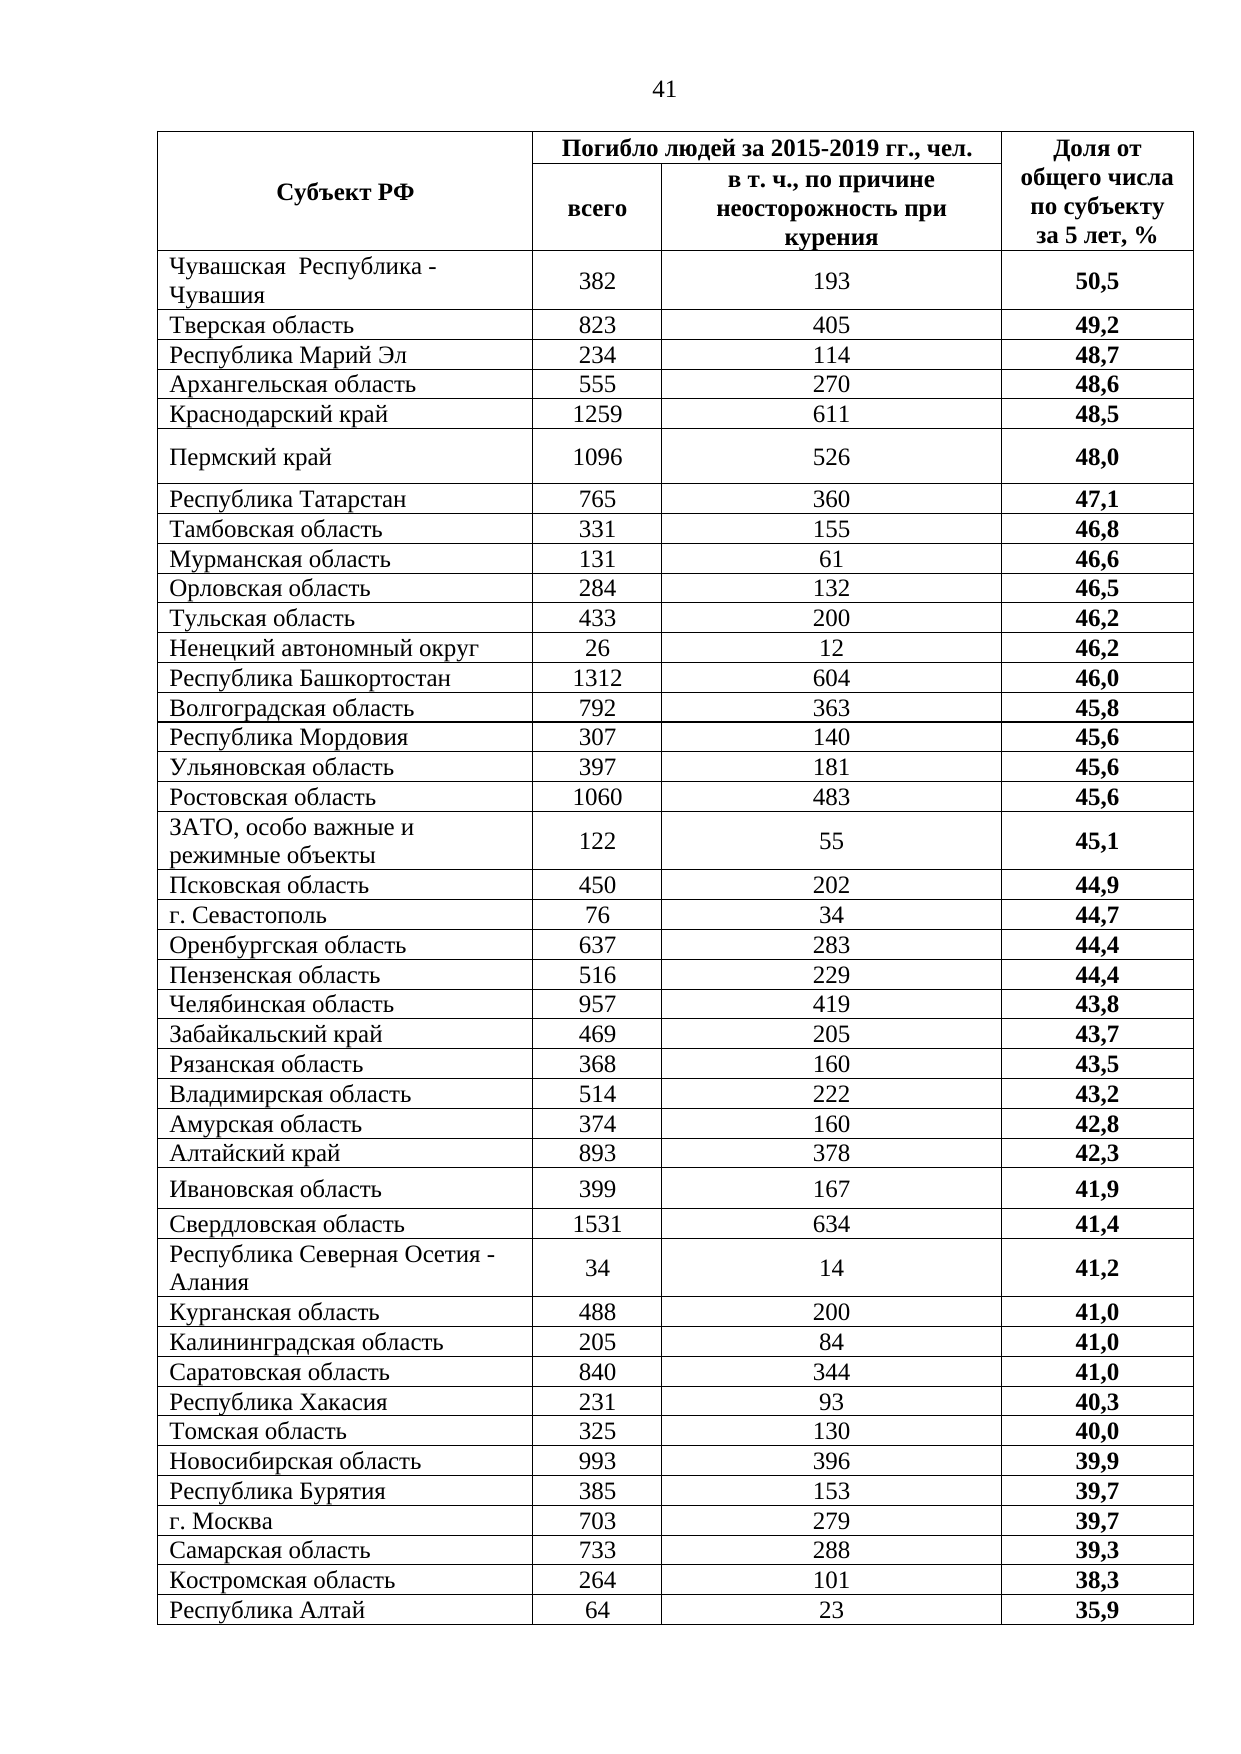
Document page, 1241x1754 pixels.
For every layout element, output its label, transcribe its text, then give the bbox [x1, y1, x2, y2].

table_cell 634 [662, 1209, 1001, 1238]
table_cell Саратовская область [158, 1357, 532, 1386]
table_cell 200 [662, 603, 1001, 632]
table_cell 229 [662, 960, 1001, 988]
table_cell 41,4 [1002, 1209, 1193, 1238]
table_cell 34 [662, 900, 1001, 929]
table_cell 41,0 [1002, 1357, 1193, 1386]
table_cell 155 [662, 514, 1001, 543]
table_cell Ненецкий автономный округ [158, 633, 532, 662]
table_cell Новосибирская область [158, 1446, 532, 1475]
table_cell 200 [662, 1297, 1001, 1326]
table_cell 44,4 [1002, 930, 1193, 959]
table_cell Тамбовская область [158, 514, 532, 543]
table_cell всего [533, 164, 661, 250]
table_cell 49,2 [1002, 310, 1193, 339]
table_cell 637 [533, 930, 661, 959]
table_cell 160 [662, 1049, 1001, 1078]
table_cell ЗАТО, особо важные и режимные объекты [158, 812, 532, 869]
table_cell 64 [533, 1595, 661, 1624]
table_cell 399 [533, 1168, 661, 1208]
table_cell 160 [662, 1109, 1001, 1137]
table_cell 39,7 [1002, 1476, 1193, 1505]
table_cell 45,6 [1002, 782, 1193, 811]
table_cell 48,0 [1002, 429, 1193, 483]
table_cell 433 [533, 603, 661, 632]
table_cell 396 [662, 1446, 1001, 1475]
table_cell 344 [662, 1357, 1001, 1386]
table_cell 93 [662, 1387, 1001, 1415]
table_cell Тверская область [158, 310, 532, 339]
table_cell 1259 [533, 399, 661, 428]
table_cell 76 [533, 900, 661, 929]
table_cell 526 [662, 429, 1001, 483]
table_cell Республика Мордовия [158, 723, 532, 751]
table_cell Республика Башкортостан [158, 663, 532, 692]
table_cell 44,4 [1002, 960, 1193, 988]
table_cell Республика Северная Осетия - Алания [158, 1239, 532, 1296]
table_cell 514 [533, 1079, 661, 1108]
table_cell 1060 [533, 782, 661, 811]
table_cell 46,2 [1002, 603, 1193, 632]
table_cell 48,5 [1002, 399, 1193, 428]
table_cell Волгоградская область [158, 693, 532, 721]
table_cell 307 [533, 723, 661, 751]
table_cell 1531 [533, 1209, 661, 1238]
table_cell 234 [533, 340, 661, 368]
table_cell 43,8 [1002, 990, 1193, 1018]
table_cell 35,9 [1002, 1595, 1193, 1624]
table_cell 202 [662, 870, 1001, 899]
table_cell 469 [533, 1019, 661, 1048]
table_cell 957 [533, 990, 661, 1018]
table_cell г. Севастополь [158, 900, 532, 929]
table_cell Самарская область [158, 1536, 532, 1564]
table_cell 45,6 [1002, 723, 1193, 751]
table_cell Пермский край [158, 429, 532, 483]
table_cell 385 [533, 1476, 661, 1505]
table_cell Республика Бурятия [158, 1476, 532, 1505]
table_cell 193 [662, 251, 1001, 309]
table_cell 363 [662, 693, 1001, 721]
table_cell 48,6 [1002, 370, 1193, 398]
table_cell 840 [533, 1357, 661, 1386]
table_cell 84 [662, 1327, 1001, 1356]
table_cell 288 [662, 1536, 1001, 1564]
table_cell 893 [533, 1139, 661, 1167]
table_cell Владимирская область [158, 1079, 532, 1108]
table_cell 264 [533, 1565, 661, 1594]
table_cell 222 [662, 1079, 1001, 1108]
table_cell 205 [533, 1327, 661, 1356]
table_cell Псковская область [158, 870, 532, 899]
table_cell Челябинская область [158, 990, 532, 1018]
table_cell 378 [662, 1139, 1001, 1167]
table_cell 167 [662, 1168, 1001, 1208]
table_cell 611 [662, 399, 1001, 428]
table_cell Архангельская область [158, 370, 532, 398]
table_header Погибло людей за 2015-2019 гг., чел. [533, 132, 1001, 163]
table_cell 23 [662, 1595, 1001, 1624]
table_cell 1096 [533, 429, 661, 483]
table_cell Забайкальский край [158, 1019, 532, 1048]
table_cell 34 [533, 1239, 661, 1296]
table_cell Амурская область [158, 1109, 532, 1137]
table_cell Костромская область [158, 1565, 532, 1594]
table_cell Чувашская Республика - Чувашия [158, 251, 532, 309]
table_cell 61 [662, 544, 1001, 572]
table_cell 283 [662, 930, 1001, 959]
table_cell Курганская область [158, 1297, 532, 1326]
table_cell 284 [533, 574, 661, 602]
table_cell Республика Хакасия [158, 1387, 532, 1415]
table_cell 488 [533, 1297, 661, 1326]
table_cell 140 [662, 723, 1001, 751]
table_cell 41,9 [1002, 1168, 1193, 1208]
table_cell Рязанская область [158, 1049, 532, 1078]
table_cell 40,0 [1002, 1416, 1193, 1445]
table_cell Алтайский край [158, 1139, 532, 1167]
table_cell 48,7 [1002, 340, 1193, 368]
table_cell 114 [662, 340, 1001, 368]
table_cell 823 [533, 310, 661, 339]
table_header Субъект РФ [158, 132, 532, 250]
table_cell 43,7 [1002, 1019, 1193, 1048]
table_cell 47,1 [1002, 484, 1193, 513]
table_cell 270 [662, 370, 1001, 398]
table_cell 555 [533, 370, 661, 398]
table_cell 792 [533, 693, 661, 721]
table_cell 405 [662, 310, 1001, 339]
table_cell 132 [662, 574, 1001, 602]
table_cell Ростовская область [158, 782, 532, 811]
table_cell 39,7 [1002, 1506, 1193, 1534]
table_cell 43,2 [1002, 1079, 1193, 1108]
table_cell Орловская область [158, 574, 532, 602]
table_cell 12 [662, 633, 1001, 662]
table_cell 39,9 [1002, 1446, 1193, 1475]
table_cell 130 [662, 1416, 1001, 1445]
table_cell Краснодарский край [158, 399, 532, 428]
table_cell 397 [533, 752, 661, 781]
table_cell г. Москва [158, 1506, 532, 1534]
table_cell 765 [533, 484, 661, 513]
table_cell 44,9 [1002, 870, 1193, 899]
table_cell 993 [533, 1446, 661, 1475]
table_cell 181 [662, 752, 1001, 781]
table_cell 131 [533, 544, 661, 572]
table_cell 279 [662, 1506, 1001, 1534]
table_cell 733 [533, 1536, 661, 1564]
table_cell 41,0 [1002, 1297, 1193, 1326]
table_cell 40,3 [1002, 1387, 1193, 1415]
table_cell 50,5 [1002, 251, 1193, 309]
table_cell 46,6 [1002, 544, 1193, 572]
table_cell 41,0 [1002, 1327, 1193, 1356]
table_cell Ивановская область [158, 1168, 532, 1208]
table_cell Оренбургская область [158, 930, 532, 959]
table_cell Калининградская область [158, 1327, 532, 1356]
table_cell 368 [533, 1049, 661, 1078]
table_cell 382 [533, 251, 661, 309]
table_cell Мурманская область [158, 544, 532, 572]
table_cell 205 [662, 1019, 1001, 1048]
table_cell 42,8 [1002, 1109, 1193, 1137]
table_cell Республика Алтай [158, 1595, 532, 1624]
table_cell в т. ч., по причине неосторожность при курения [662, 164, 1001, 250]
table_cell 43,5 [1002, 1049, 1193, 1078]
table_cell 122 [533, 812, 661, 869]
table_cell 153 [662, 1476, 1001, 1505]
table_cell 44,7 [1002, 900, 1193, 929]
table_cell 55 [662, 812, 1001, 869]
table_cell 46,8 [1002, 514, 1193, 543]
table_cell 46,2 [1002, 633, 1193, 662]
table_cell 45,8 [1002, 693, 1193, 721]
table_cell 331 [533, 514, 661, 543]
table_cell Свердловская область [158, 1209, 532, 1238]
table_cell 231 [533, 1387, 661, 1415]
table_cell 38,3 [1002, 1565, 1193, 1594]
table_cell Томская область [158, 1416, 532, 1445]
table_cell 360 [662, 484, 1001, 513]
table_cell 516 [533, 960, 661, 988]
table_cell Республика Марий Эл [158, 340, 532, 368]
table_cell 419 [662, 990, 1001, 1018]
table_cell 26 [533, 633, 661, 662]
table_cell Республика Татарстан [158, 484, 532, 513]
table_cell 46,0 [1002, 663, 1193, 692]
table_cell 101 [662, 1565, 1001, 1594]
table_cell 604 [662, 663, 1001, 692]
table_cell Ульяновская область [158, 752, 532, 781]
table_cell 46,5 [1002, 574, 1193, 602]
table_cell 1312 [533, 663, 661, 692]
table_cell 325 [533, 1416, 661, 1445]
table_cell 45,6 [1002, 752, 1193, 781]
table_cell 45,1 [1002, 812, 1193, 869]
table_cell Тульская область [158, 603, 532, 632]
table_cell 39,3 [1002, 1536, 1193, 1564]
table_cell 41,2 [1002, 1239, 1193, 1296]
table_cell 703 [533, 1506, 661, 1534]
table_cell 42,3 [1002, 1139, 1193, 1167]
table_cell 374 [533, 1109, 661, 1137]
table_cell 483 [662, 782, 1001, 811]
table_cell 450 [533, 870, 661, 899]
table_header Доля от общего числа по субъекту за 5 лет, % [1002, 132, 1193, 250]
table_cell 14 [662, 1239, 1001, 1296]
table_cell Пензенская область [158, 960, 532, 988]
